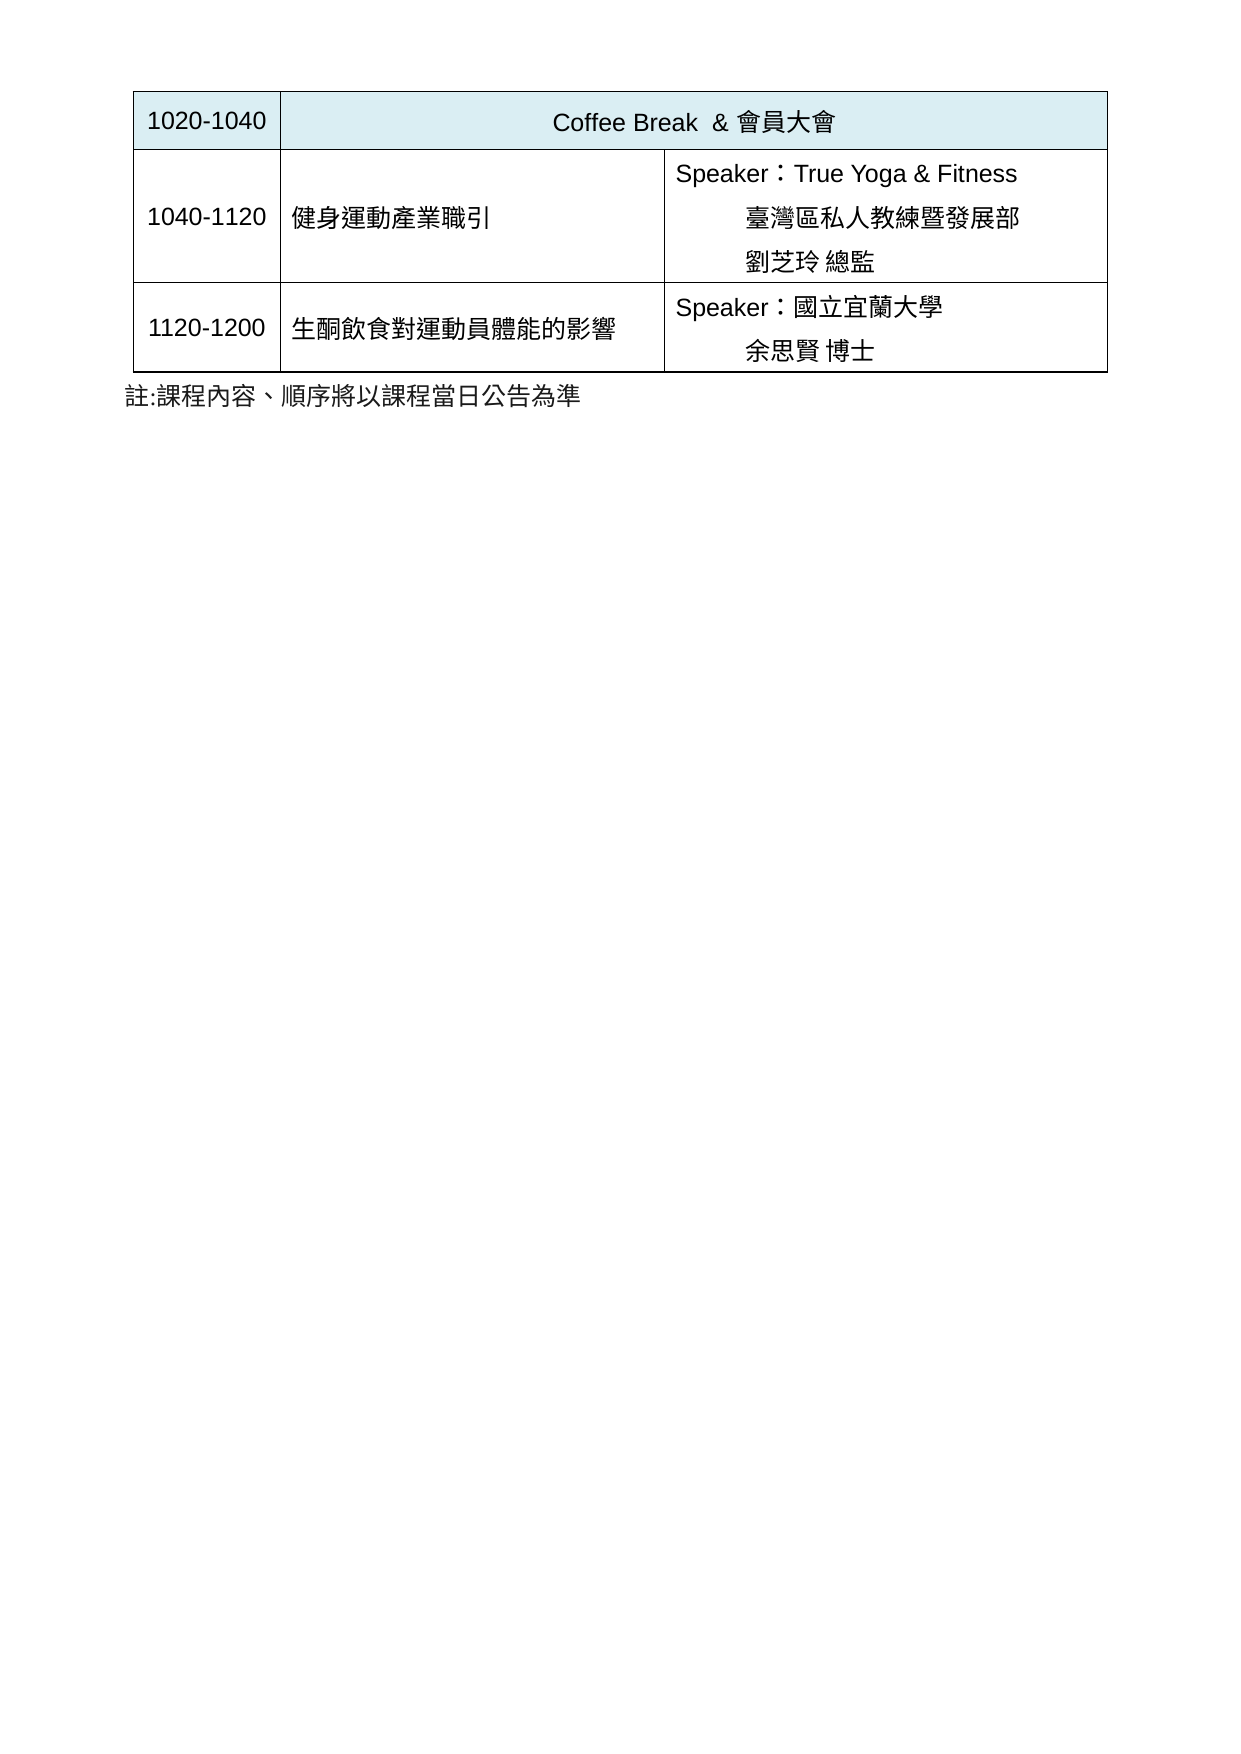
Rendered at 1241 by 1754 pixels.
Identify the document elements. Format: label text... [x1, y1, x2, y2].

table_cell 1020-1040 [134, 92, 280, 149]
table_cell 1040-1120 [134, 150, 280, 282]
table_cell 生酮飲食對運動員體能的影響 [281, 283, 664, 371]
table_cell 1120-1200 [134, 283, 280, 371]
table_cell Speaker：True Yoga & Fitness 臺灣區私人教練暨發展部 劉芝玲 總監 [665, 150, 1107, 282]
table_cell Speaker：國立宜蘭大學 余思賢 博士 [665, 283, 1107, 371]
text 註:課程內容、順序將以課程當日公告為準 [118, 372, 1123, 417]
table_cell Coffee Break & 會員大會 [281, 92, 1107, 149]
table_cell 健身運動產業職引 [281, 150, 664, 282]
